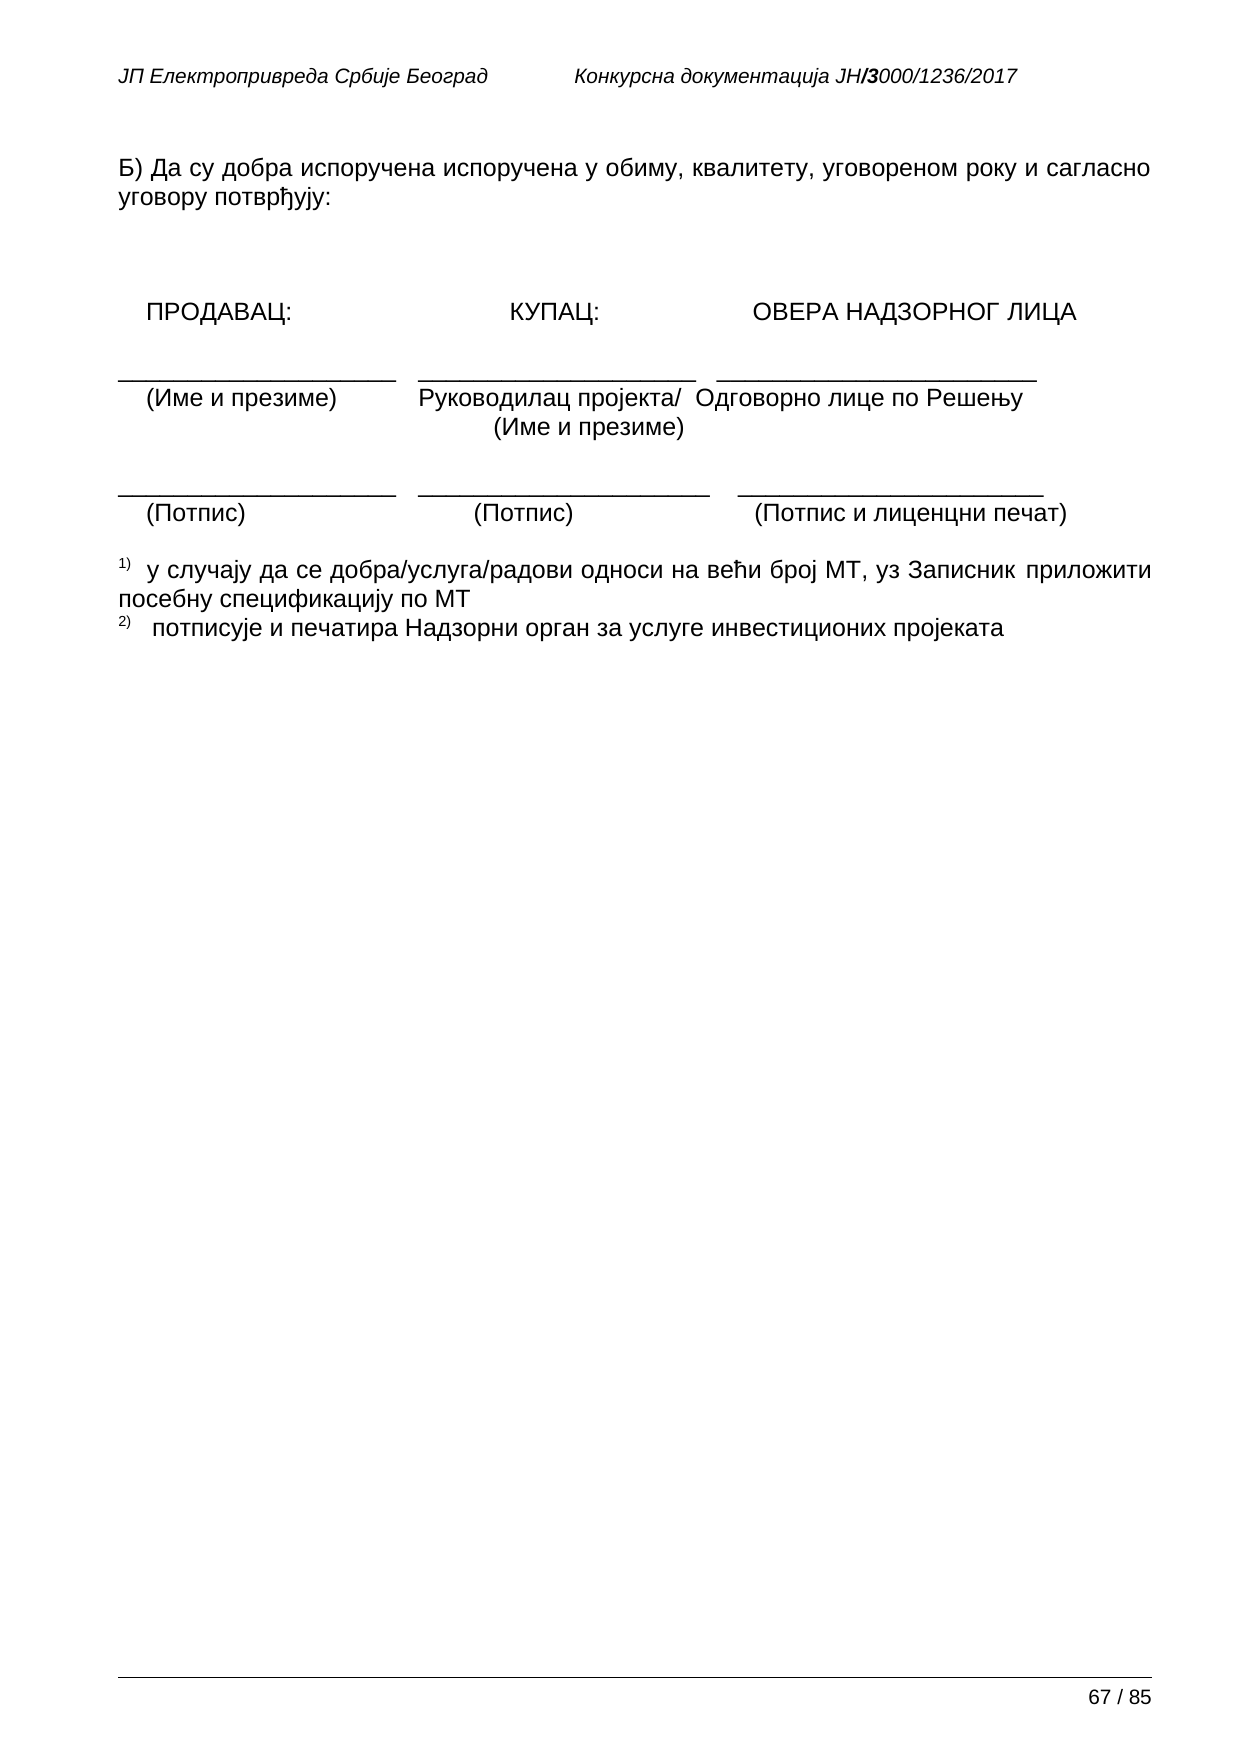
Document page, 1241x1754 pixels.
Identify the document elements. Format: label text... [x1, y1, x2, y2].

text 2) потписује и печатира Надзорни орган за услуге инвестиционих пројеката [118, 613, 1152, 642]
text (Име и презиме) [118, 412, 1152, 440]
text 1) у случају да се добра/услуга/радови односи на већи број МТ, уз Записник приложити посебну спецификацију по МТ [118, 555, 1152, 613]
text ПРОДАВАЦ: КУПАЦ: ОВЕРА НАДЗОРНОГ ЛИЦА [118, 297, 1152, 325]
text (Име и презиме) Руководилац пројекта/ Одговорно лице по Решењу [118, 383, 1152, 412]
text ____________________ _____________________ ______________________ [118, 469, 1152, 498]
text (Потпис) (Потпис) (Потпис и лиценцни печат) [118, 498, 1152, 527]
text Б) Да су добра испоручена испоручена у обиму, квалитету, уговореном року и сагласно уговору потврђују: [118, 153, 1152, 210]
text ____________________ ____________________ _______________________ [118, 354, 1152, 383]
